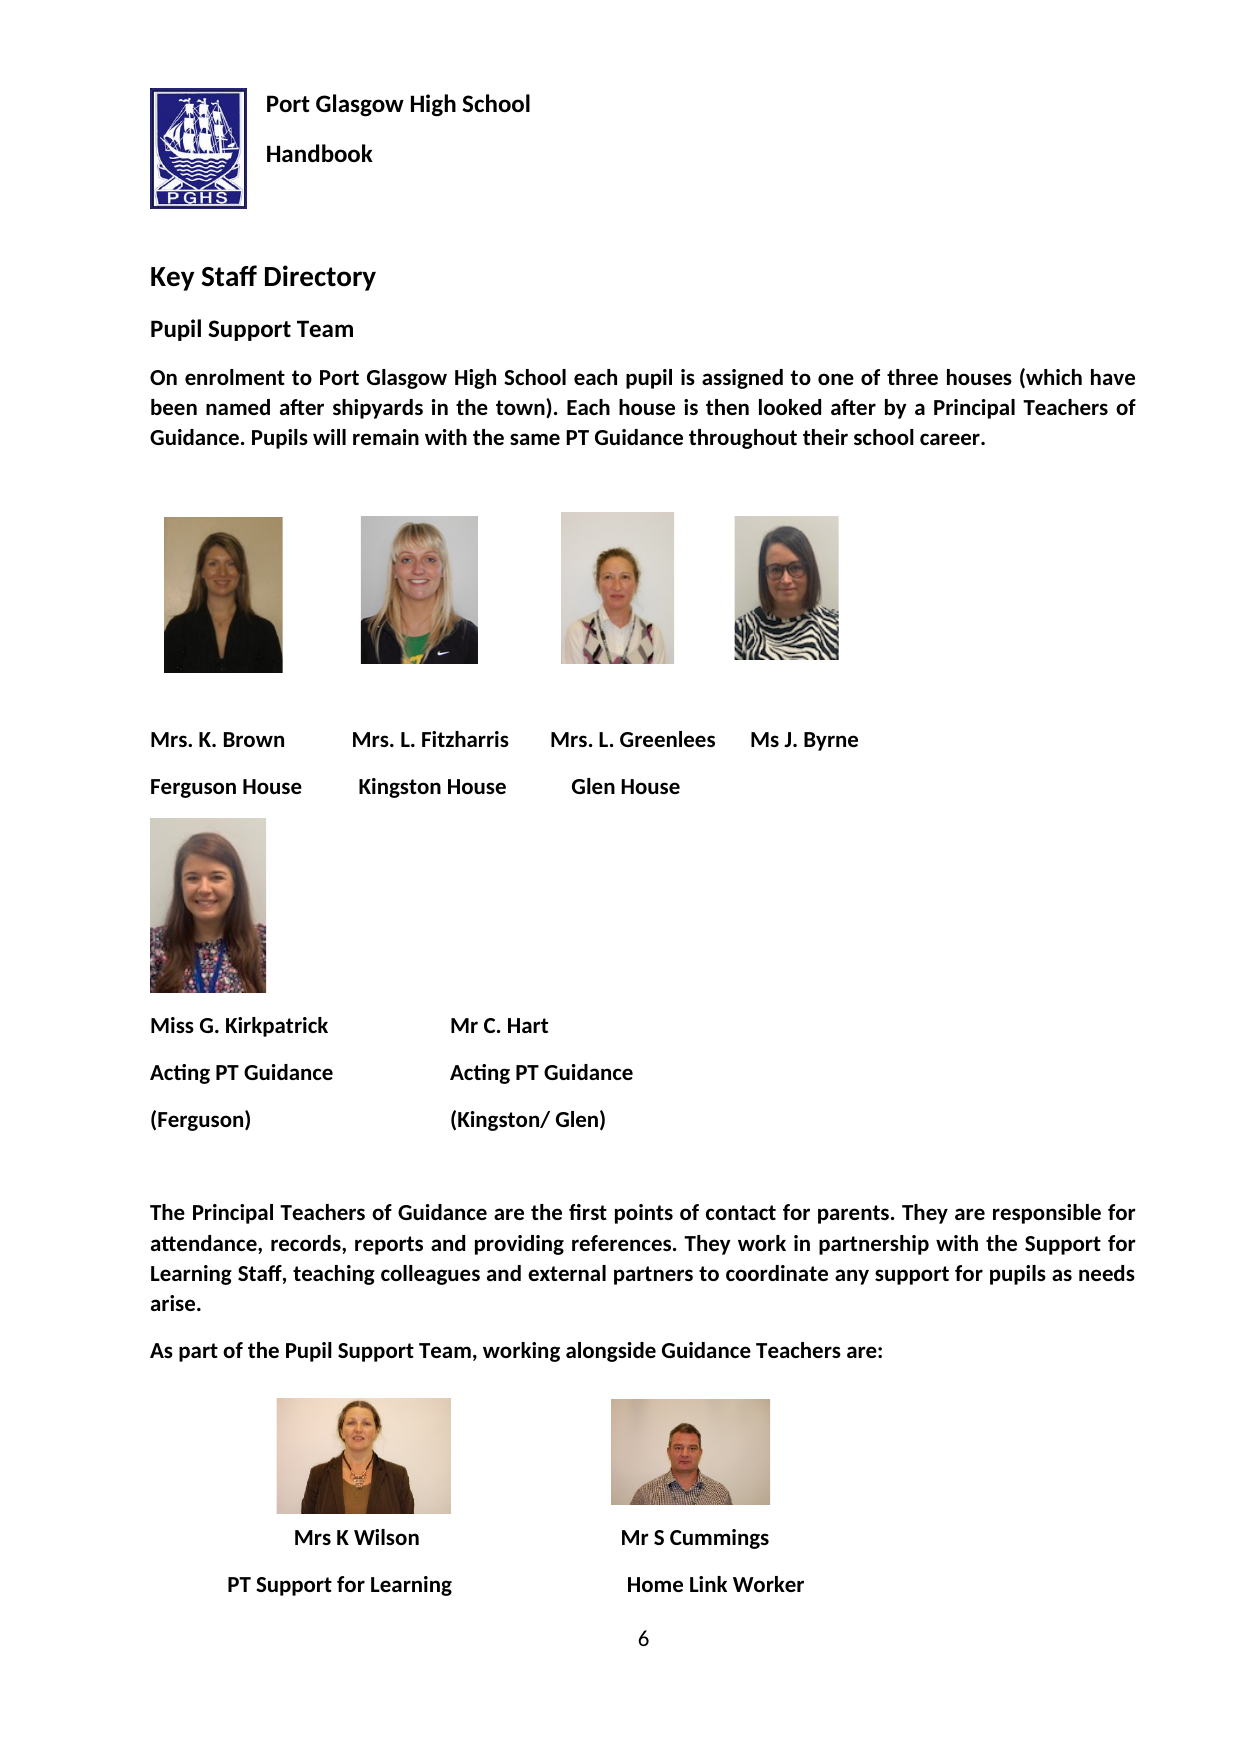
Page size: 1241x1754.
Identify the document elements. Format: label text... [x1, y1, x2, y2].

text The Principal Teachers of Guidance are the first points of contact for parents. They are responsible for attendance, records, reports and providing references. They work in partnership with the Support for Learning Staff, teaching colleagues and external partners to coordinate any support for pupils as needs arise. [150, 1198, 1137, 1317]
picture [561, 512, 675, 664]
text Ferguson House Kingston House Glen House [150, 772, 1137, 800]
text As part of the Pupil Support Team, working alongside Guidance Teachers are: [150, 1336, 1137, 1364]
text Pupil Support Team [150, 313, 1137, 344]
picture [276, 1398, 451, 1514]
picture [734, 516, 839, 660]
text On enrolment to Port Glasgow High School each pupil is assigned to one of three houses (which have been named after shipyards in the town). Each house is then looked after by a Principal Teachers of Guidance. Pupils will remain with the same PT Guidance throughout their school career. [150, 363, 1137, 451]
picture [360, 516, 478, 664]
text Mrs K Wilson Mr S Cummings [150, 1523, 1137, 1552]
picture [164, 517, 283, 673]
text Mrs. K. Brown Mrs. L. Fitzharris Mrs. L. Greenlees Ms J. Byrne [150, 725, 1137, 753]
picture [611, 1399, 771, 1505]
text Acting PT Guidance Acting PT Guidance [150, 1058, 1137, 1086]
text Handbook [150, 138, 1137, 239]
picture [150, 818, 267, 993]
picture [150, 88, 247, 209]
text Miss G. Kirkpatrick Mr C. Hart [150, 1011, 1137, 1039]
text Key Staff Directory [150, 258, 1137, 294]
text PT Support for Learning Home Link Worker [150, 1570, 1137, 1598]
text Port Glasgow High School [247, 89, 1137, 119]
text (Ferguson) (Kingston/ Glen) [150, 1105, 1137, 1133]
